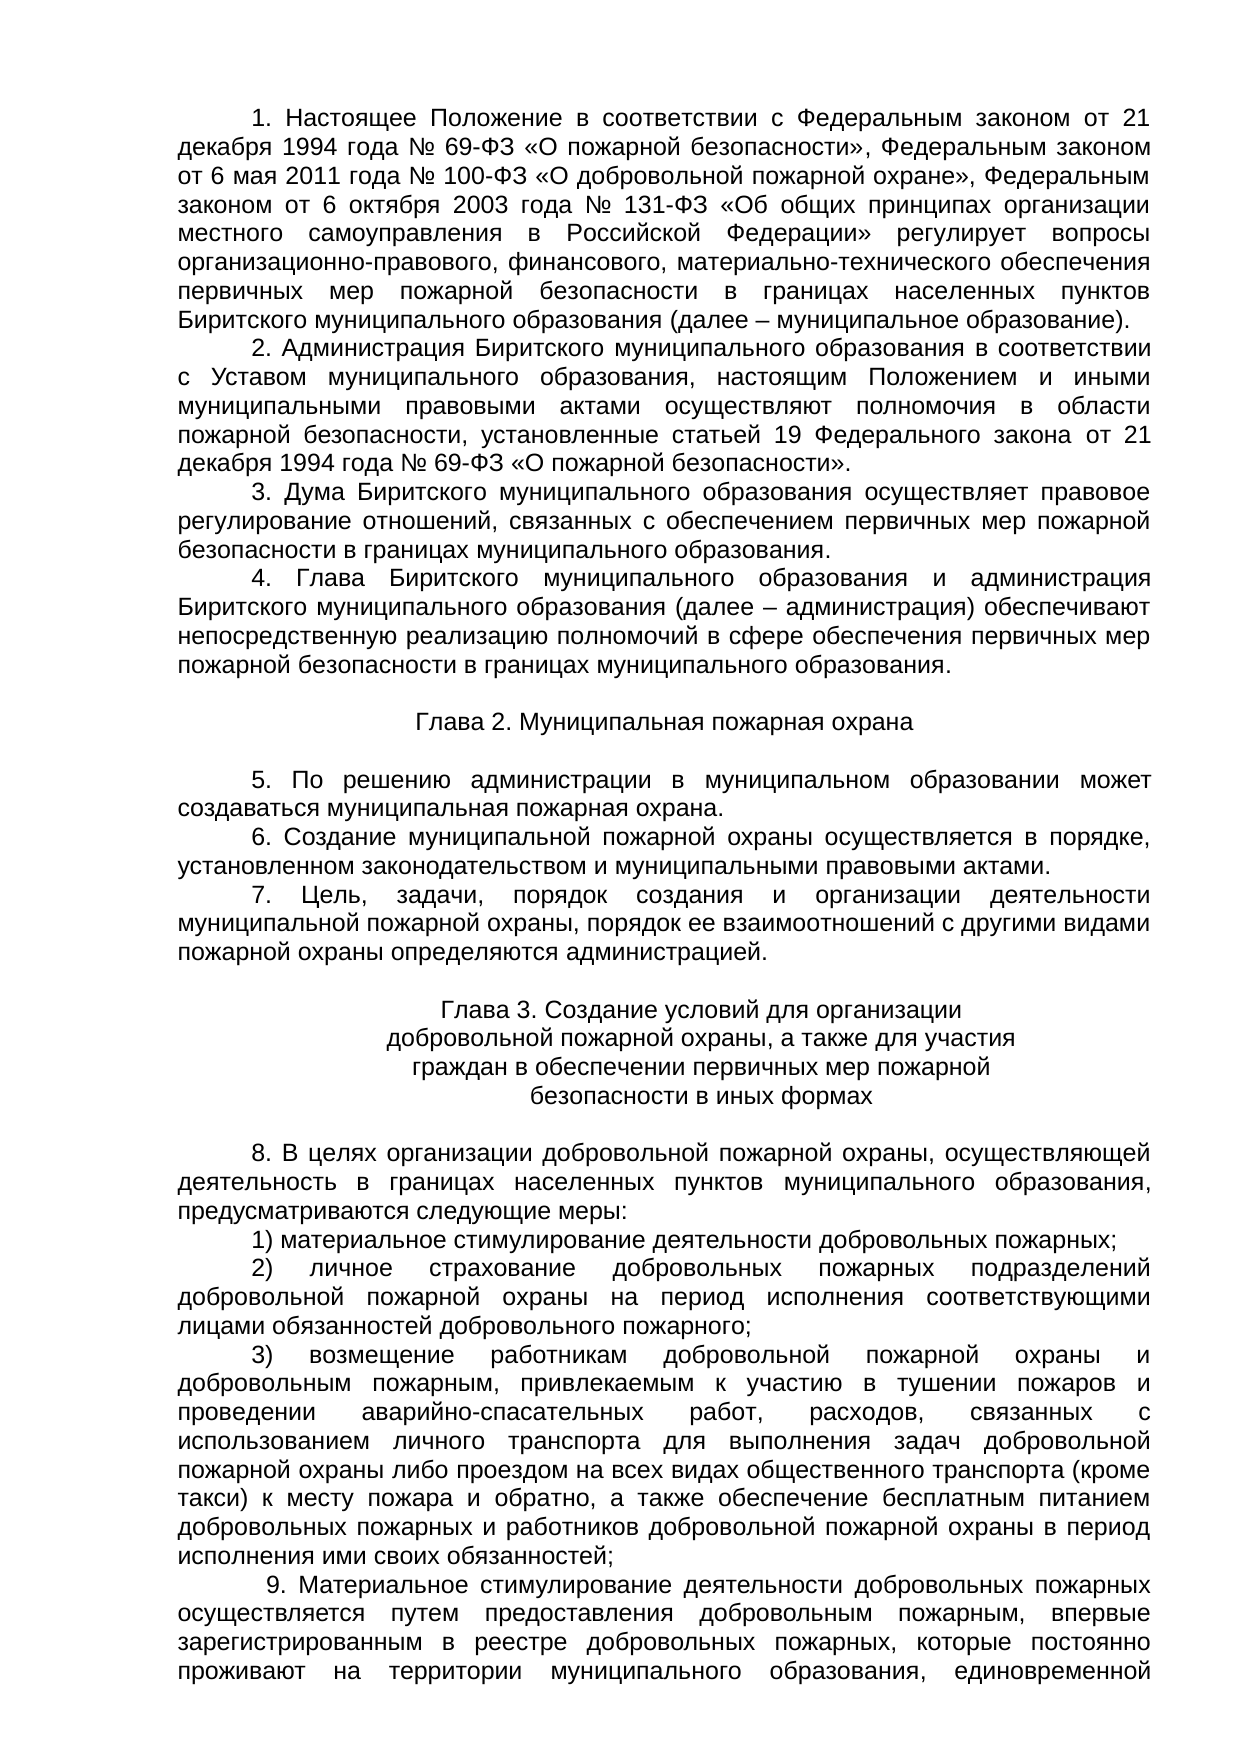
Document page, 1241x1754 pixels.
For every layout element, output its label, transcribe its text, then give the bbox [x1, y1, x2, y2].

text безопасности в иных формах [177, 1081, 1152, 1110]
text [177, 1570, 1152, 1685]
text 1) материальное стимулирование деятельности добровольных пожарных; [177, 1225, 1152, 1253]
text 2) личное страхование добровольных пожарных подразделений добровольной пожарной охраны на период исполнения соответствующими лицами обязанностей добровольного пожарного; [177, 1253, 1152, 1340]
text 6. Создание муниципальной пожарной охраны осуществляется в порядке, установленном законодательством и муниципальными правовыми актами. [177, 822, 1152, 880]
text Глава 2. Муниципальная пожарная охрана [177, 707, 1152, 736]
text добровольной пожарной охраны, а также для участия [177, 1023, 1152, 1052]
text 3. Дума Биритского муниципального образования осуществляет правовое регулирование отношений, связанных с обеспечением первичных мер пожарной безопасности в границах муниципального образования. [177, 477, 1152, 563]
text 5. По решению администрации в муниципальном образовании может создаваться муниципальная пожарная охрана. [177, 765, 1152, 822]
text Глава 3. Создание условий для организации [177, 995, 1152, 1023]
text граждан в обеспечении первичных мер пожарной [177, 1052, 1152, 1081]
text 4. Глава Биритского муниципального образования и администрация Биритского муниципального образования (далее – администрация) обеспечивают непосредственную реализацию полномочий в сфере обеспечения первичных мер пожарной безопасности в границах муниципального образования. [177, 563, 1152, 678]
text 7. Цель, задачи, порядок создания и организации деятельности муниципальной пожарной охраны, порядок ее взаимоотношений с другими видами пожарной охраны определяются администрацией. [177, 880, 1152, 966]
text 3) возмещение работникам добровольной пожарной охраны и добровольным пожарным, привлекаемым к участию в тушении пожаров и проведении аварийно-спасательных работ, расходов, связанных с использованием личного транспорта для выполнения задач добровольной пожарной охраны либо проездом на всех видах общественного транспорта (кроме такси) к месту пожара и обратно, а также обеспечение бесплатным питанием добровольных пожарных и работников добровольной пожарной охраны в период исполнения ими своих обязанностей; [177, 1340, 1152, 1570]
text 8. В целях организации добровольной пожарной охраны, осуществляющей деятельность в границах населенных пунктов муниципального образования, предусматриваются следующие меры: [177, 1138, 1152, 1225]
text 2. Администрация Биритского муниципального образования в соответствии с Уставом муниципального образования, настоящим Положением и иными муниципальными правовыми актами осуществляют полномочия в области пожарной безопасности, установленные статьей 19 Федерального закона от 21 декабря 1994 года № 69-ФЗ «О пожарной безопасности». [177, 333, 1152, 477]
text 1. Настоящее Положение в соответствии с Федеральным законом от 21 декабря 1994 года № 69-ФЗ «О пожарной безопасности», Федеральным законом от 6 мая 2011 года № 100-ФЗ «О добровольной пожарной охране», Федеральным законом от 6 октября 2003 года № 131-ФЗ «Об общих принципах организации местного самоуправления в Российской Федерации» регулирует вопросы организационно-правового, финансового, материально-технического обеспечения первичных мер пожарной безопасности в границах населенных пунктов Биритского муниципального образования (далее – муниципальное образование). [177, 103, 1152, 333]
